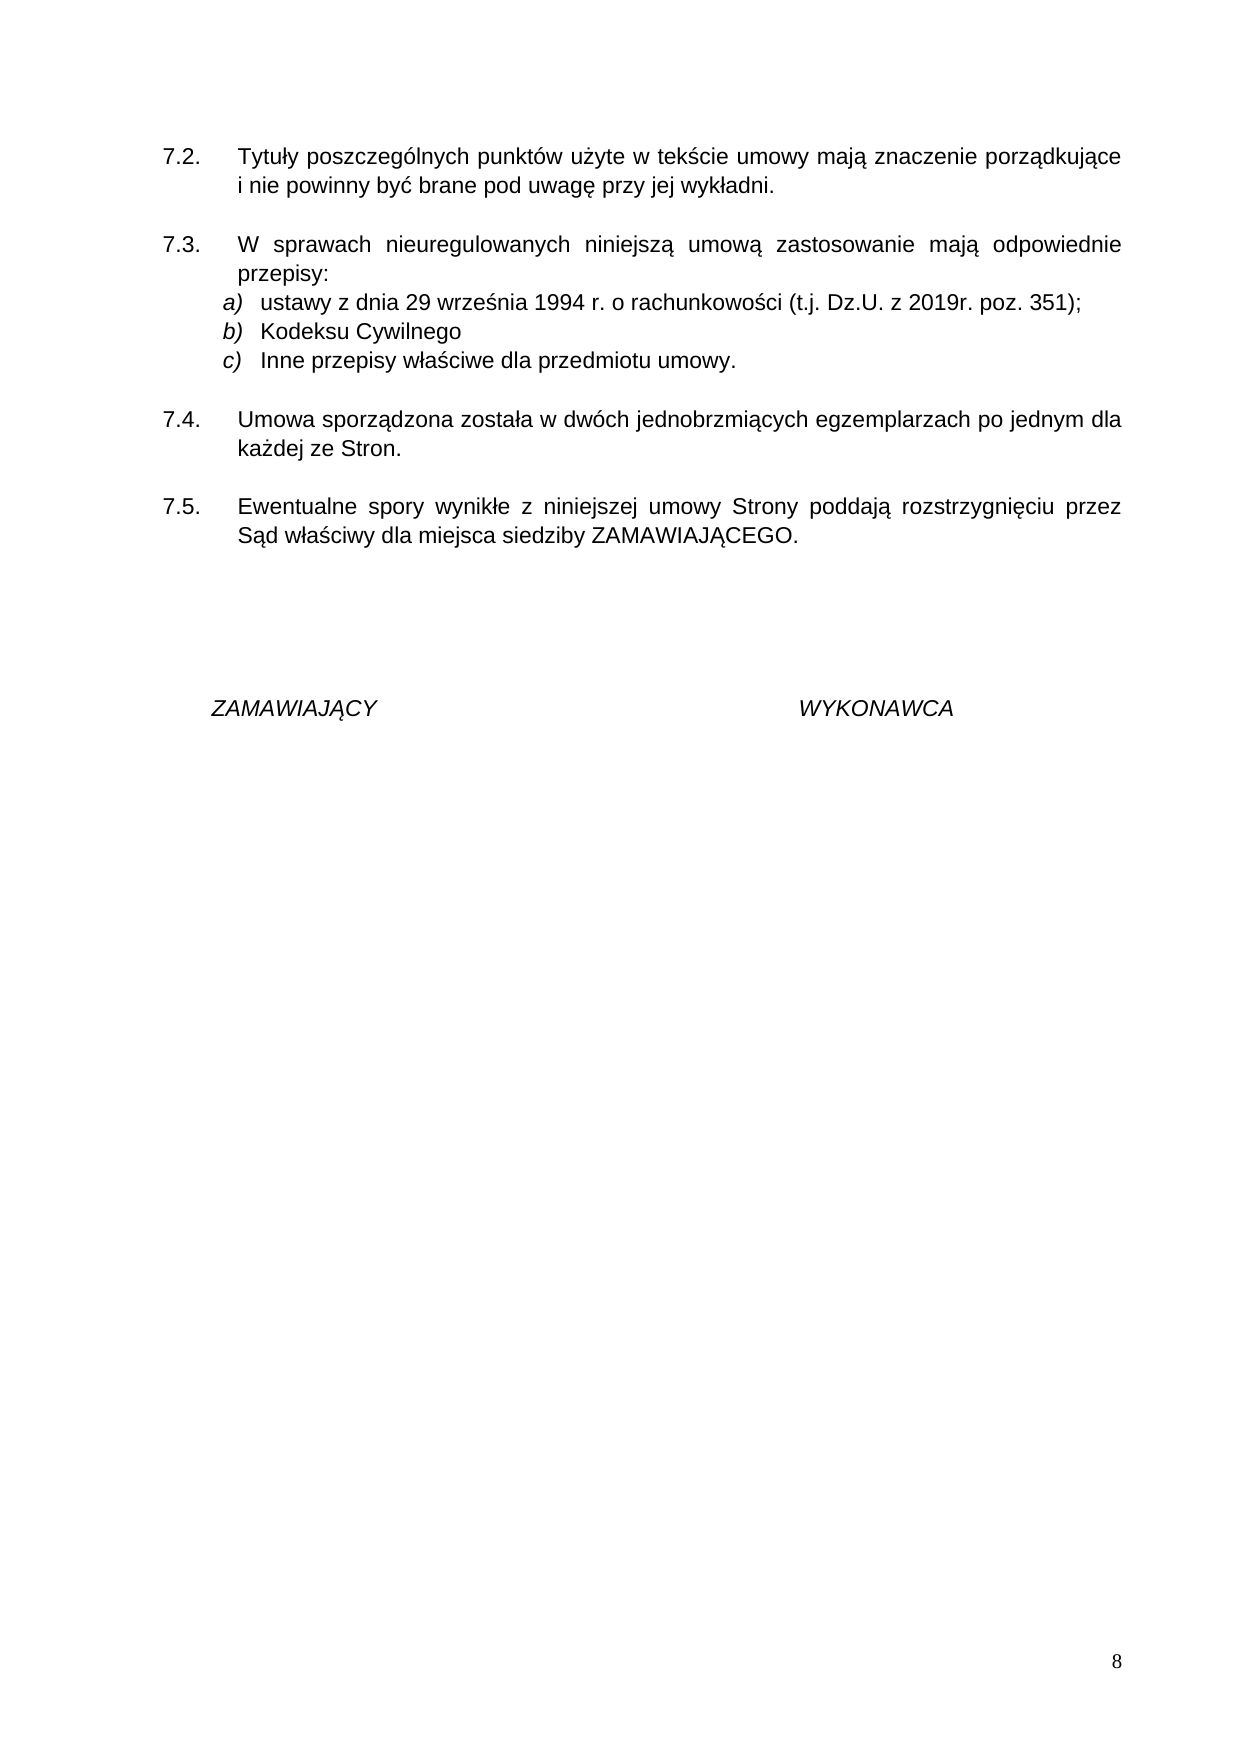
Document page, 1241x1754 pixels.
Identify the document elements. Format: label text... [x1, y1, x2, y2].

list Tytuły poszczególnych punktów użyte w tekście umowy mają znaczenie porządkujące i nie powinny być brane pod uwagę przy jej wykładni. [162, 141, 1122, 200]
list W sprawach nieuregulowanych niniejszą umową zastosowanie mają odpowiednie przepisy: [162, 229, 1122, 287]
list Inne przepisy właściwe dla przedmiotu umowy. [223, 346, 1122, 375]
subtitle ZAMAWIAJĄCY WYKONAWCA [148, 693, 1122, 722]
list ustawy z dnia 29 września 1994 r. o rachunkowości (t.j. Dz.U. z 2019r. poz. 351); [223, 287, 1122, 316]
list Umowa sporządzona została w dwóch jednobrzmiących egzemplarzach po jednym dla każdej ze Stron. [162, 404, 1122, 462]
list Kodeksu Cywilnego [223, 316, 1122, 346]
list Ewentualne spory wynikłe z niniejszej umowy Strony poddają rozstrzygnięciu przez Sąd właściwy dla miejsca siedziby ZAMAWIAJĄCEGO. [162, 491, 1122, 550]
